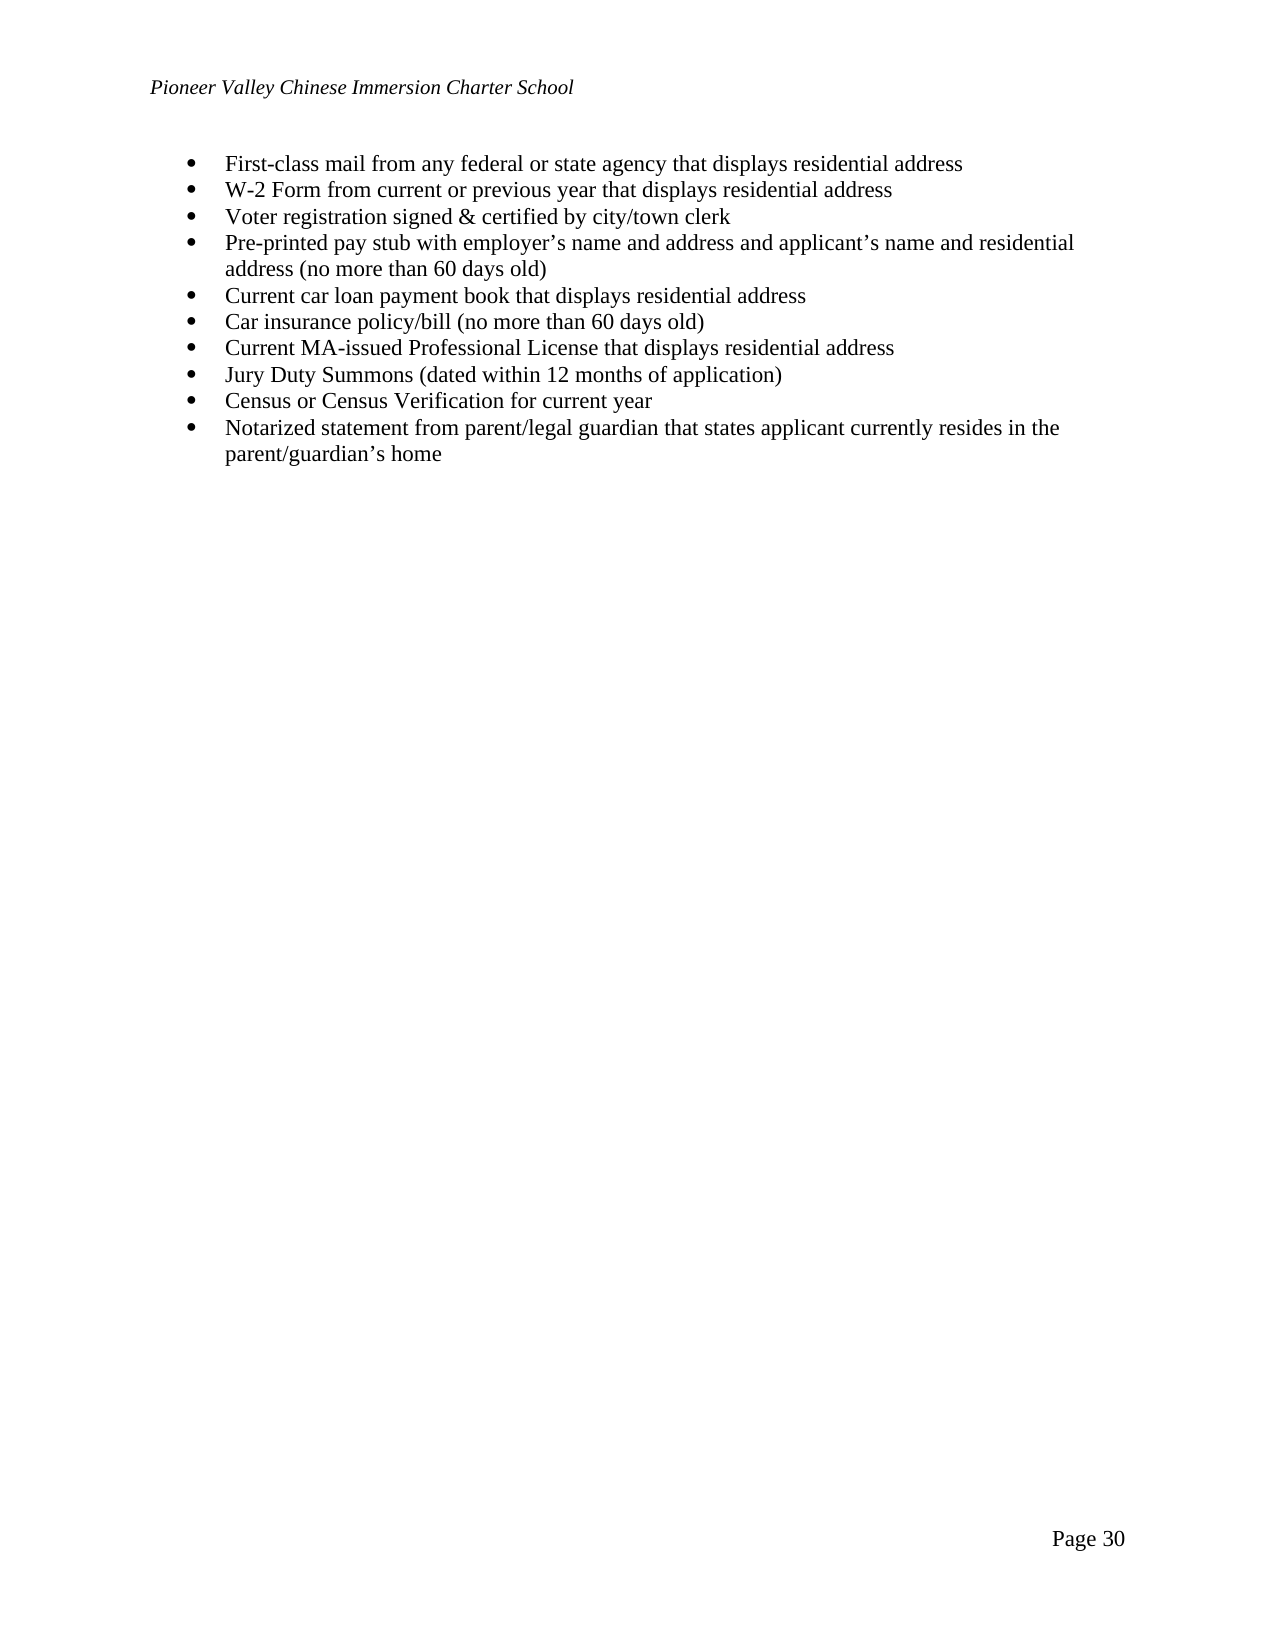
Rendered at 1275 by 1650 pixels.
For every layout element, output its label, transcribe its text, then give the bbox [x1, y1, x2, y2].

list Car insurance policy/bill (no more than 60 days old) [187, 308, 1125, 334]
list First-class mail from any federal or state agency that displays residential address [187, 150, 1125, 176]
list Notarized statement from parent/legal guardian that states applicant currently resides in the parent/guardian’s home [187, 413, 1125, 466]
list W-2 Form from current or previous year that displays residential address [187, 176, 1125, 203]
list Voter registration signed & certified by city/town clerk [187, 203, 1125, 229]
list Census or Census Verification for current year [187, 387, 1125, 413]
list Jury Duty Summons (dated within 12 months of application) [187, 361, 1125, 387]
list Pre-printed pay stub with employer’s name and address and applicant’s name and residential address (no more than 60 days old) [187, 229, 1125, 282]
list Current car loan payment book that displays residential address [187, 282, 1125, 308]
list Current MA-issued Professional License that displays residential address [187, 334, 1125, 361]
